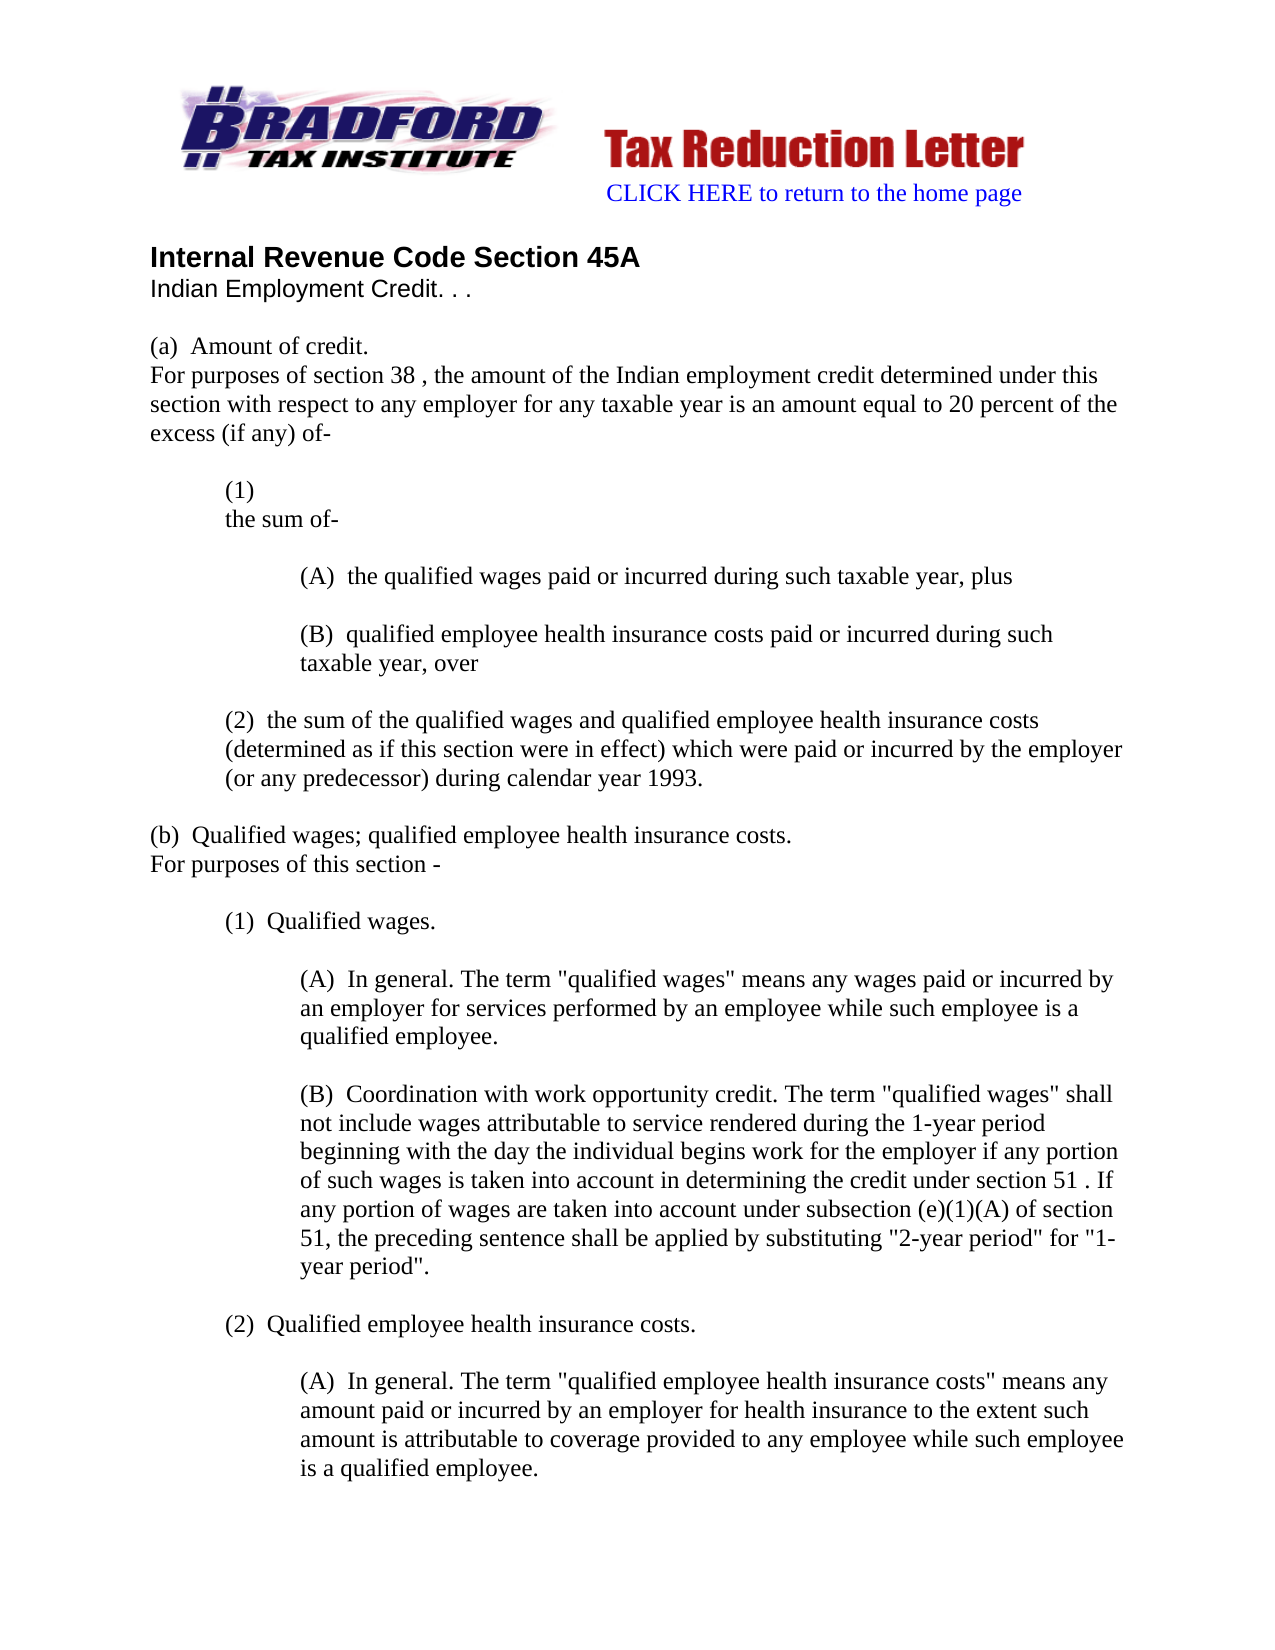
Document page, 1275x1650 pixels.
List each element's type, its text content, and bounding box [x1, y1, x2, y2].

text (a) Amount of credit. [150, 331, 1125, 360]
text For purposes of section 38 , the amount of the Indian employment credit determined under this section with respect to any employer for any taxable year is an amount equal to 20 percent of the excess (if any) of- [150, 360, 1125, 446]
text (A) In general. The term "qualified wages" means any wages paid or incurred by an employer for services performed by an employee while such employee is a qualified employee. [300, 964, 1125, 1050]
text (A) In general. The term "qualified employee health insurance costs" means any amount paid or incurred by an employer for health insurance to the extent such amount is attributable to coverage provided to any employee while such employee is a qualified employee. [300, 1366, 1125, 1481]
text (1) [225, 475, 1125, 504]
text (2) the sum of the qualified wages and qualified employee health insurance costs (determined as if this section were in effect) which were paid or incurred by the employer (or any predecessor) during calendar year 1993. [225, 705, 1125, 791]
text (1) Qualified wages. [150, 906, 1125, 935]
text Internal Revenue Code Section 45A [150, 240, 1125, 274]
text Indian Employment Credit. . . [150, 274, 1125, 303]
text For purposes of this section - [150, 849, 1125, 878]
text CLICK HERE to return to the home page [150, 178, 1125, 207]
text (A) the qualified wages paid or incurred during such taxable year, plus [300, 561, 1125, 590]
text (B) Coordination with work opportunity credit. The term "qualified wages" shall not include wages attributable to service rendered during the 1-year period beginning with the day the individual begins work for the employer if any portion of such wages is taken into account in determining the credit under section 51 . If any portion of wages are taken into account under subsection (e)(1)(A) of section 51, the preceding sentence shall be applied by substituting "2-year period" for "1-year period". [300, 1079, 1125, 1280]
text (2) Qualified employee health insurance costs. [150, 1309, 1125, 1338]
text (B) qualified employee health insurance costs paid or incurred during such taxable year, over [300, 619, 1125, 676]
text (b) Qualified wages; qualified employee health insurance costs. [150, 820, 1125, 849]
text the sum of- [225, 504, 1125, 533]
